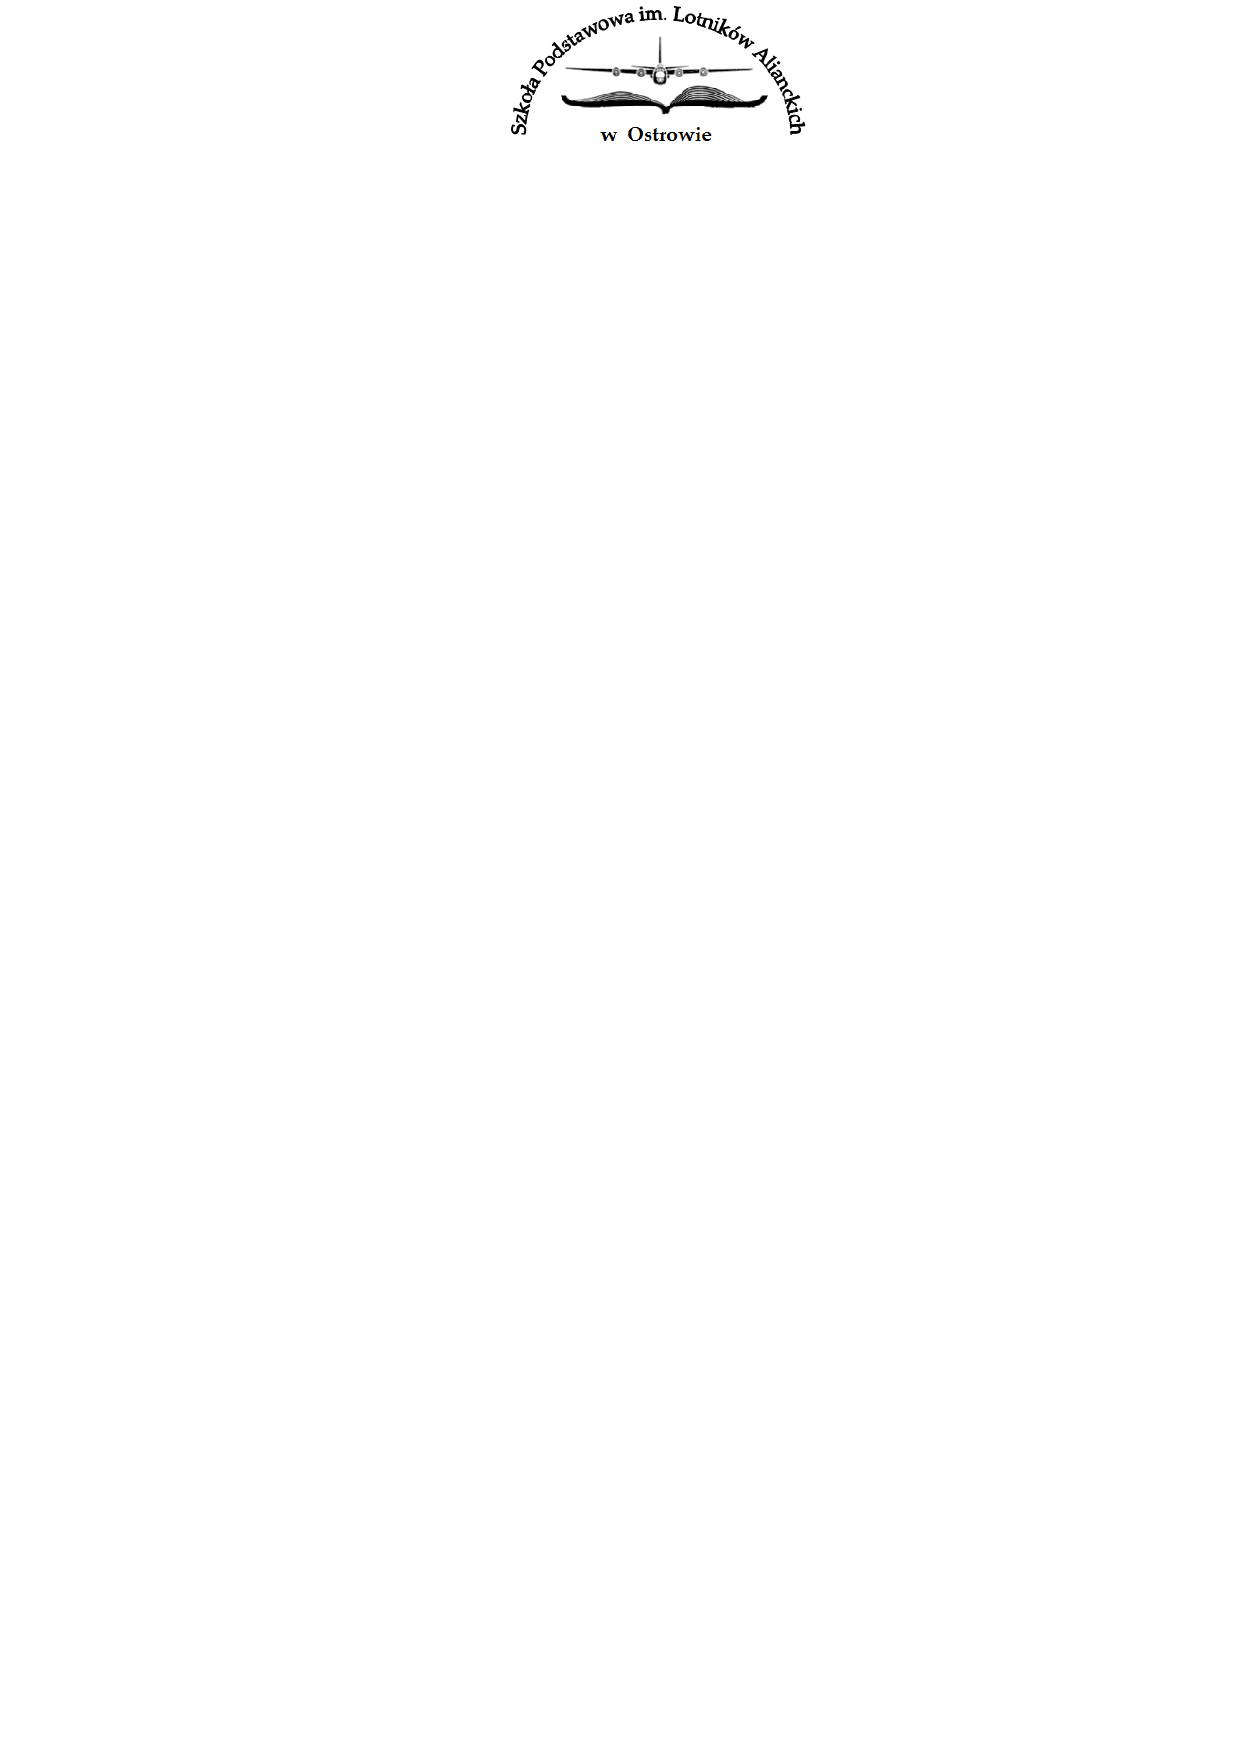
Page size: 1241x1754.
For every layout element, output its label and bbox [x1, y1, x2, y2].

picture [497, 0, 818, 154]
